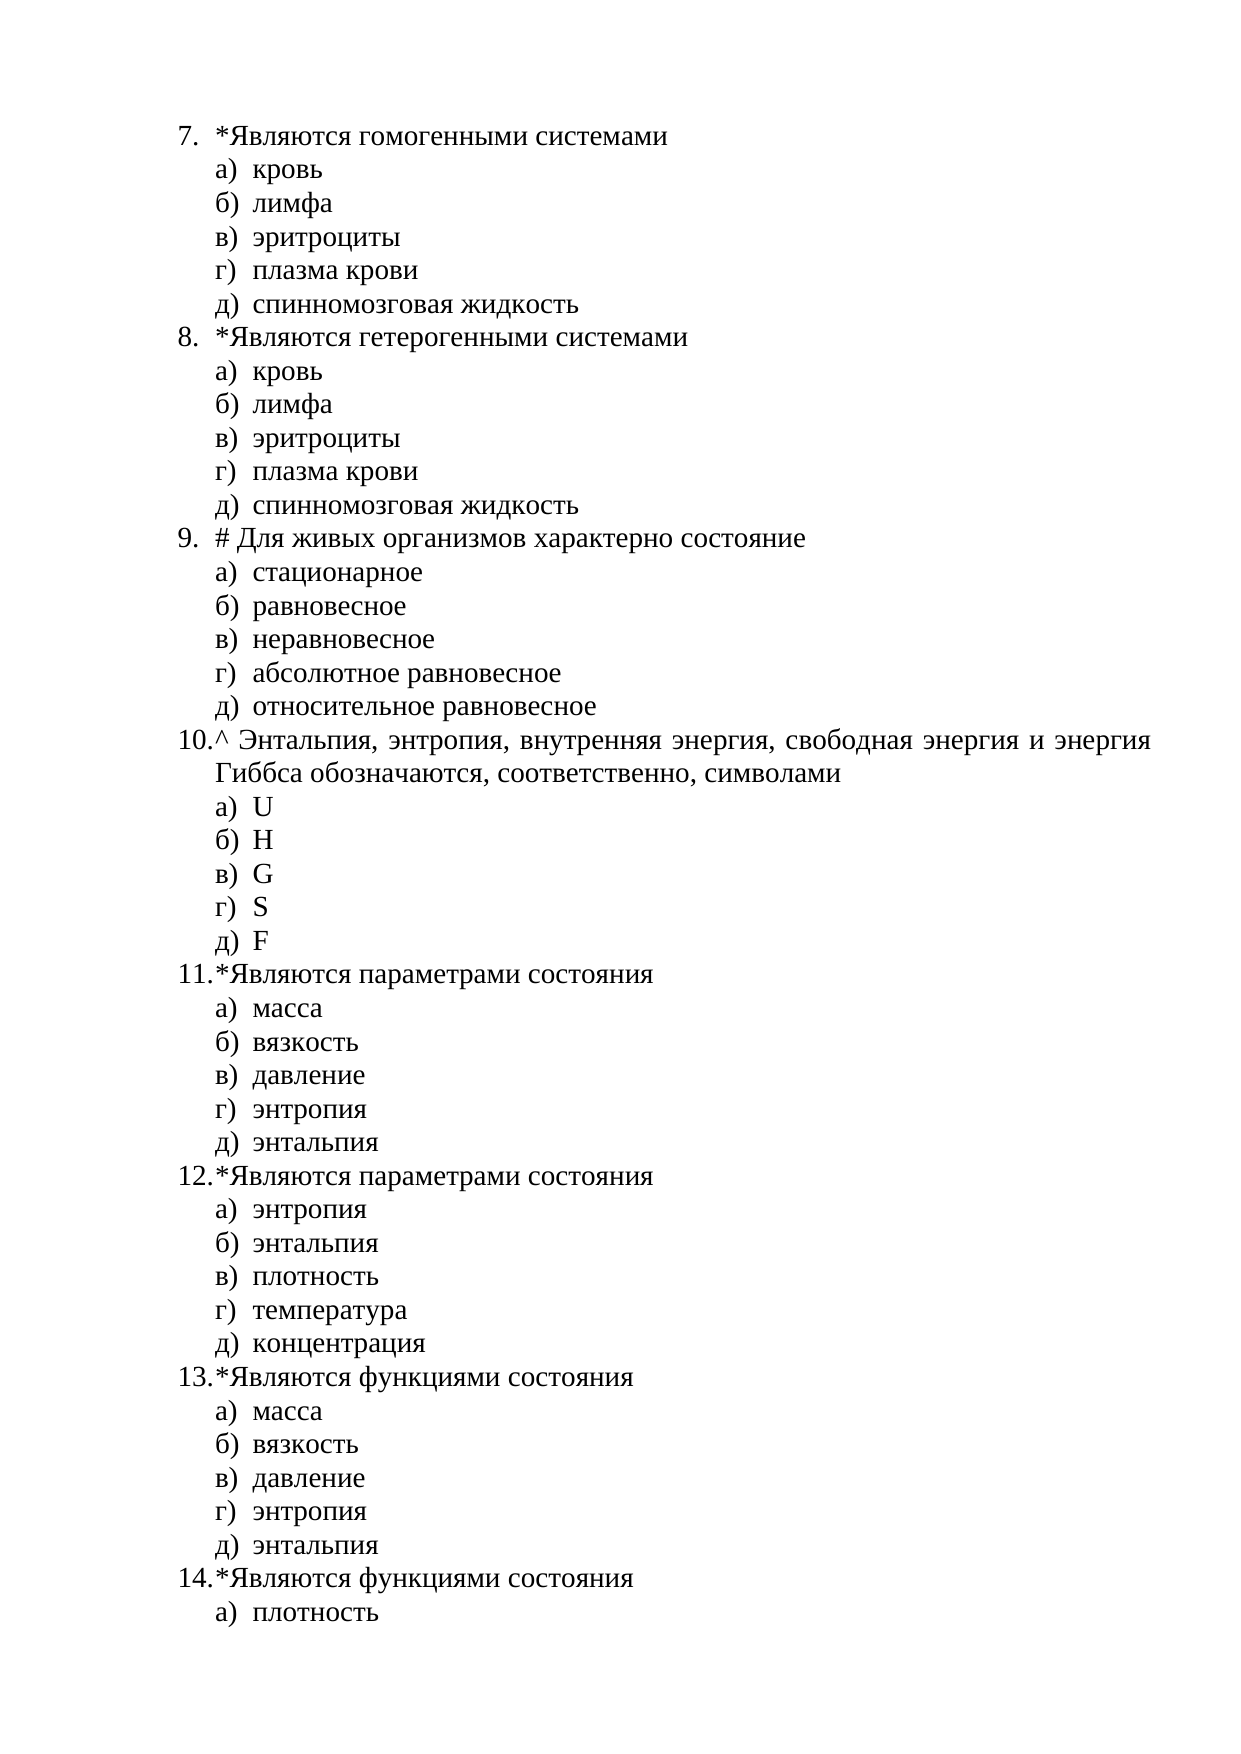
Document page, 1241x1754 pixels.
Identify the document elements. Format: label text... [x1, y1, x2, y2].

list U [215, 789, 1152, 822]
list энтальпия [215, 1124, 1152, 1158]
list давление [215, 1460, 1152, 1493]
list ^ Энтальпия, энтропия, внутренняя энергия, свободная энергия и энергия Гиббса обозначаются, соответственно, символами [177, 722, 1152, 789]
list эритроциты [215, 219, 1152, 252]
list давление [215, 1057, 1152, 1091]
list спинномозговая жидкость [215, 487, 1152, 521]
list равновесное [215, 588, 1152, 621]
list *Являются параметрами состояния [177, 1158, 1152, 1191]
list абсолютное равновесное [215, 655, 1152, 688]
list стационарное [215, 554, 1152, 588]
list *Являются параметрами состояния [177, 957, 1152, 990]
list вязкость [215, 1426, 1152, 1460]
list плазма крови [215, 453, 1152, 487]
list энтальпия [215, 1225, 1152, 1258]
list энтропия [215, 1493, 1152, 1527]
list масса [215, 990, 1152, 1024]
list *Являются гомогенными системами [177, 118, 1152, 152]
list масса [215, 1393, 1152, 1426]
list спинномозговая жидкость [215, 286, 1152, 319]
list S [215, 889, 1152, 923]
list G [215, 856, 1152, 889]
list энтропия [215, 1091, 1152, 1124]
list энтальпия [215, 1527, 1152, 1560]
list # Для живых организмов характерно состояние [177, 521, 1152, 554]
list температура [215, 1292, 1152, 1326]
list F [215, 923, 1152, 957]
list концентрация [215, 1326, 1152, 1359]
list эритроциты [215, 420, 1152, 453]
list лимфа [215, 185, 1152, 219]
list *Являются гетерогенными системами [177, 319, 1152, 353]
list плазма крови [215, 252, 1152, 286]
list *Являются функциями состояния [177, 1560, 1152, 1594]
list плотность [215, 1594, 1152, 1627]
list вязкость [215, 1024, 1152, 1057]
list энтропия [215, 1191, 1152, 1225]
list неравновесное [215, 621, 1152, 655]
list плотность [215, 1258, 1152, 1292]
list H [215, 822, 1152, 856]
list *Являются функциями состояния [177, 1359, 1152, 1393]
list относительное равновесное [215, 688, 1152, 722]
list лимфа [215, 386, 1152, 420]
list кровь [215, 152, 1152, 185]
list кровь [215, 353, 1152, 386]
